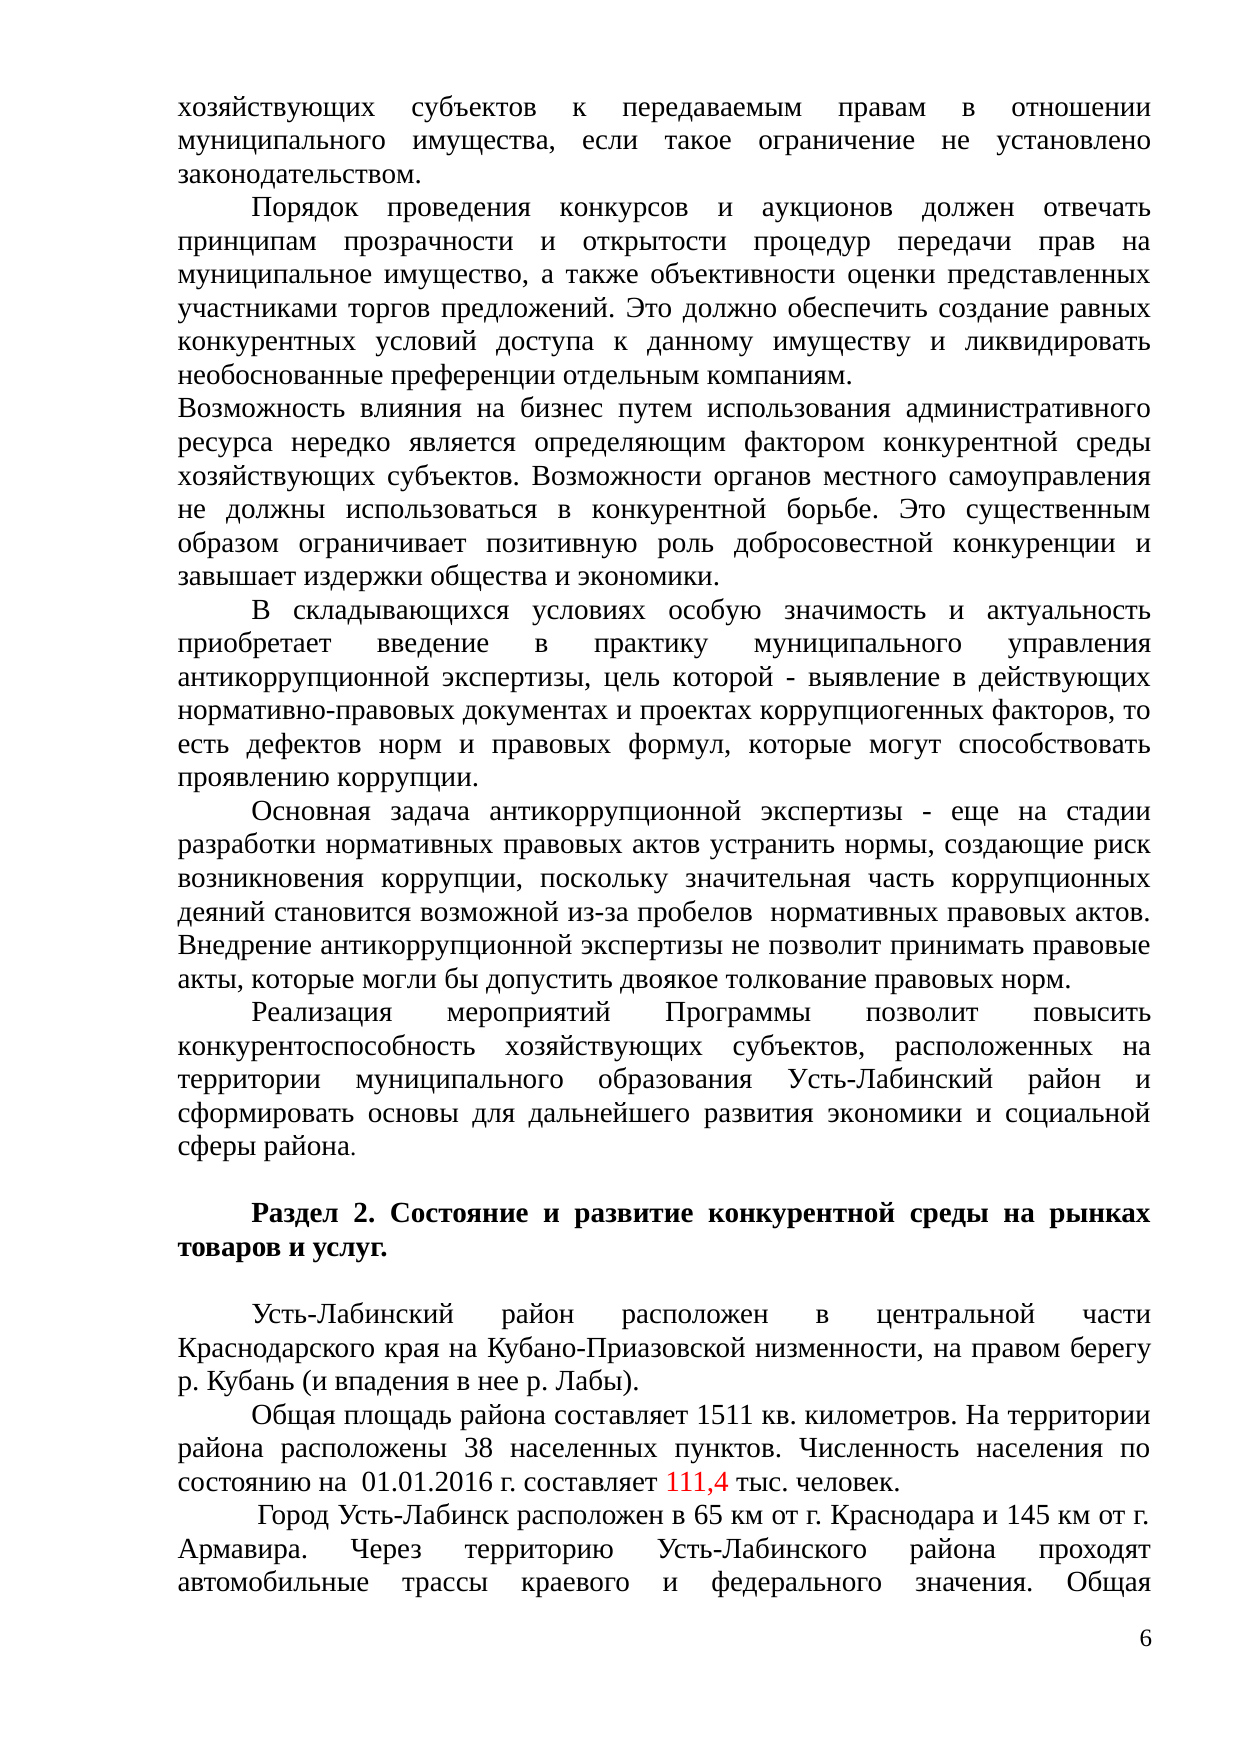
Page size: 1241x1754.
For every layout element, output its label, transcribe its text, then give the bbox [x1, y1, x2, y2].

text Порядок проведения конкурсов и аукционов должен отвечать принципам прозрачности и открытости процедур передачи прав на муниципальное имущество, а также объективности оценки представленных участниками торгов предложений. Это должно обеспечить создание равных конкурентных условий доступа к данному имуществу и ликвидировать необоснованные преференции отдельным компаниям. [177, 189, 1152, 391]
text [177, 89, 1152, 189]
text Возможность влияния на бизнес путем использования административного ресурса нередко является определяющим фактором конкурентной среды хозяйствующих субъектов. Возможности органов местного самоуправления не должны использоваться в конкурентной борьбе. Это существенным образом ограничивает позитивную роль добросовестной конкуренции и завышает издержки общества и экономики. [177, 391, 1152, 592]
text Усть-Лабинский район расположен в центральной части Краснодарского края на Кубано-Приазовской низменности, на правом берегу р. Кубань (и впадения в нее р. Лабы). [177, 1296, 1152, 1397]
text Общая площадь района составляет 1511 кв. километров. На территории района расположены 38 населенных пунктов. Численность населения по состоянию на 01.01.2016 г. составляет 111,4 тыс. человек. [177, 1397, 1152, 1497]
text Реализация мероприятий Программы позволит повысить конкурентоспособность хозяйствующих субъектов, расположенных на территории муниципального образования Усть-Лабинский район и сформировать основы для дальнейшего развития экономики и социальной сферы района. [177, 994, 1152, 1162]
text Раздел 2. Состояние и развитие конкурентной среды на рынках товаров и услуг. [177, 1196, 1152, 1263]
text Основная задача антикоррупционной экспертизы - еще на стадии разработки нормативных правовых актов устранить нормы, создающие риск возникновения коррупции, поскольку значительная часть коррупционных деяний становится возможной из-за пробелов нормативных правовых актов. Внедрение антикоррупционной экспертизы не позволит принимать правовые акты, которые могли бы допустить двоякое толкование правовых норм. [177, 793, 1152, 994]
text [177, 1497, 1152, 1598]
text В складывающихся условиях особую значимость и актуальность приобретает введение в практику муниципального управления антикоррупционной экспертизы, цель которой - выявление в действующих нормативно-правовых документах и проектах коррупциогенных факторов, то есть дефектов норм и правовых формул, которые могут способствовать проявлению коррупции. [177, 592, 1152, 793]
